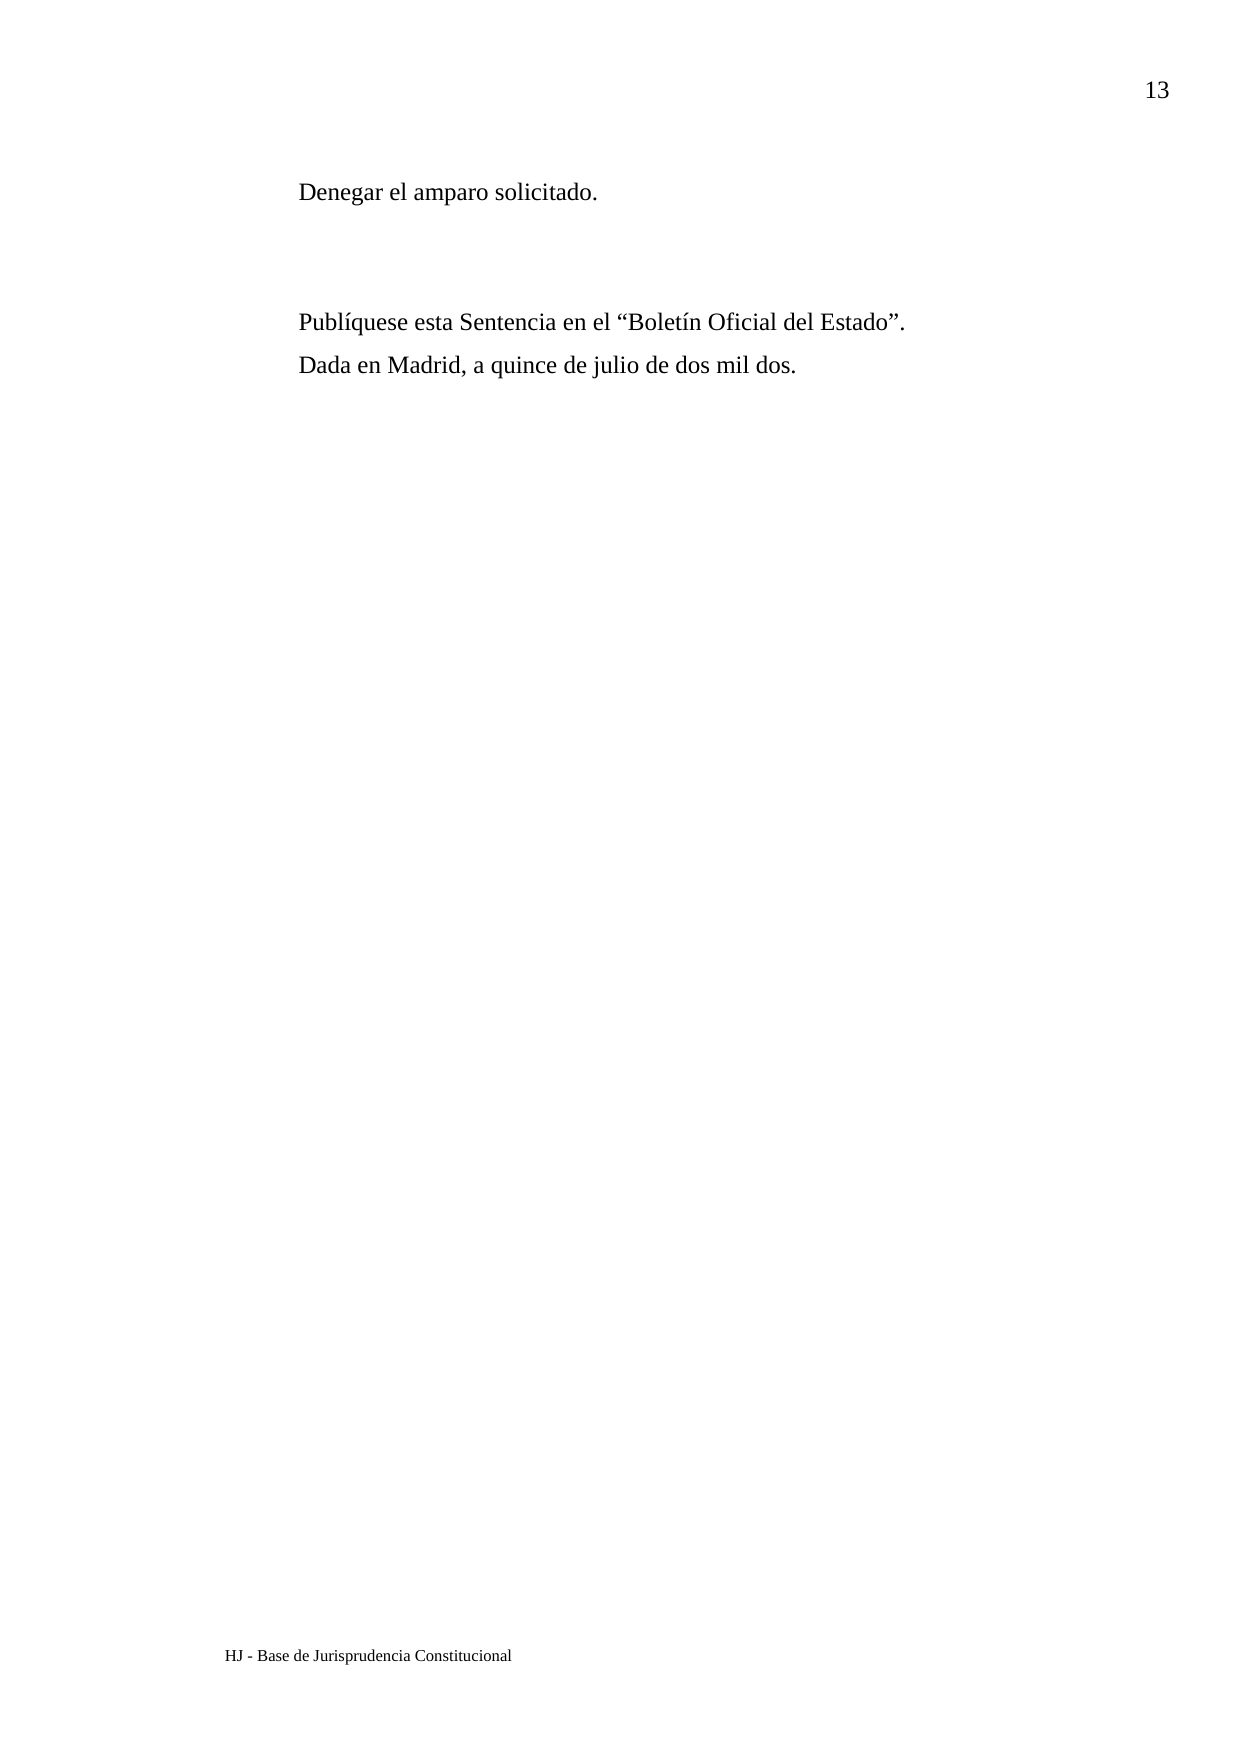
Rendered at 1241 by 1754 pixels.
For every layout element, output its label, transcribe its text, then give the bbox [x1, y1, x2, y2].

text Publíquese esta Sentencia en el “Boletín Oficial del Estado”. [224, 307, 1169, 335]
text Dada en Madrid, a quince de julio de dos mil dos. [224, 350, 1169, 378]
text Denegar el amparo solicitado. [224, 177, 1169, 206]
